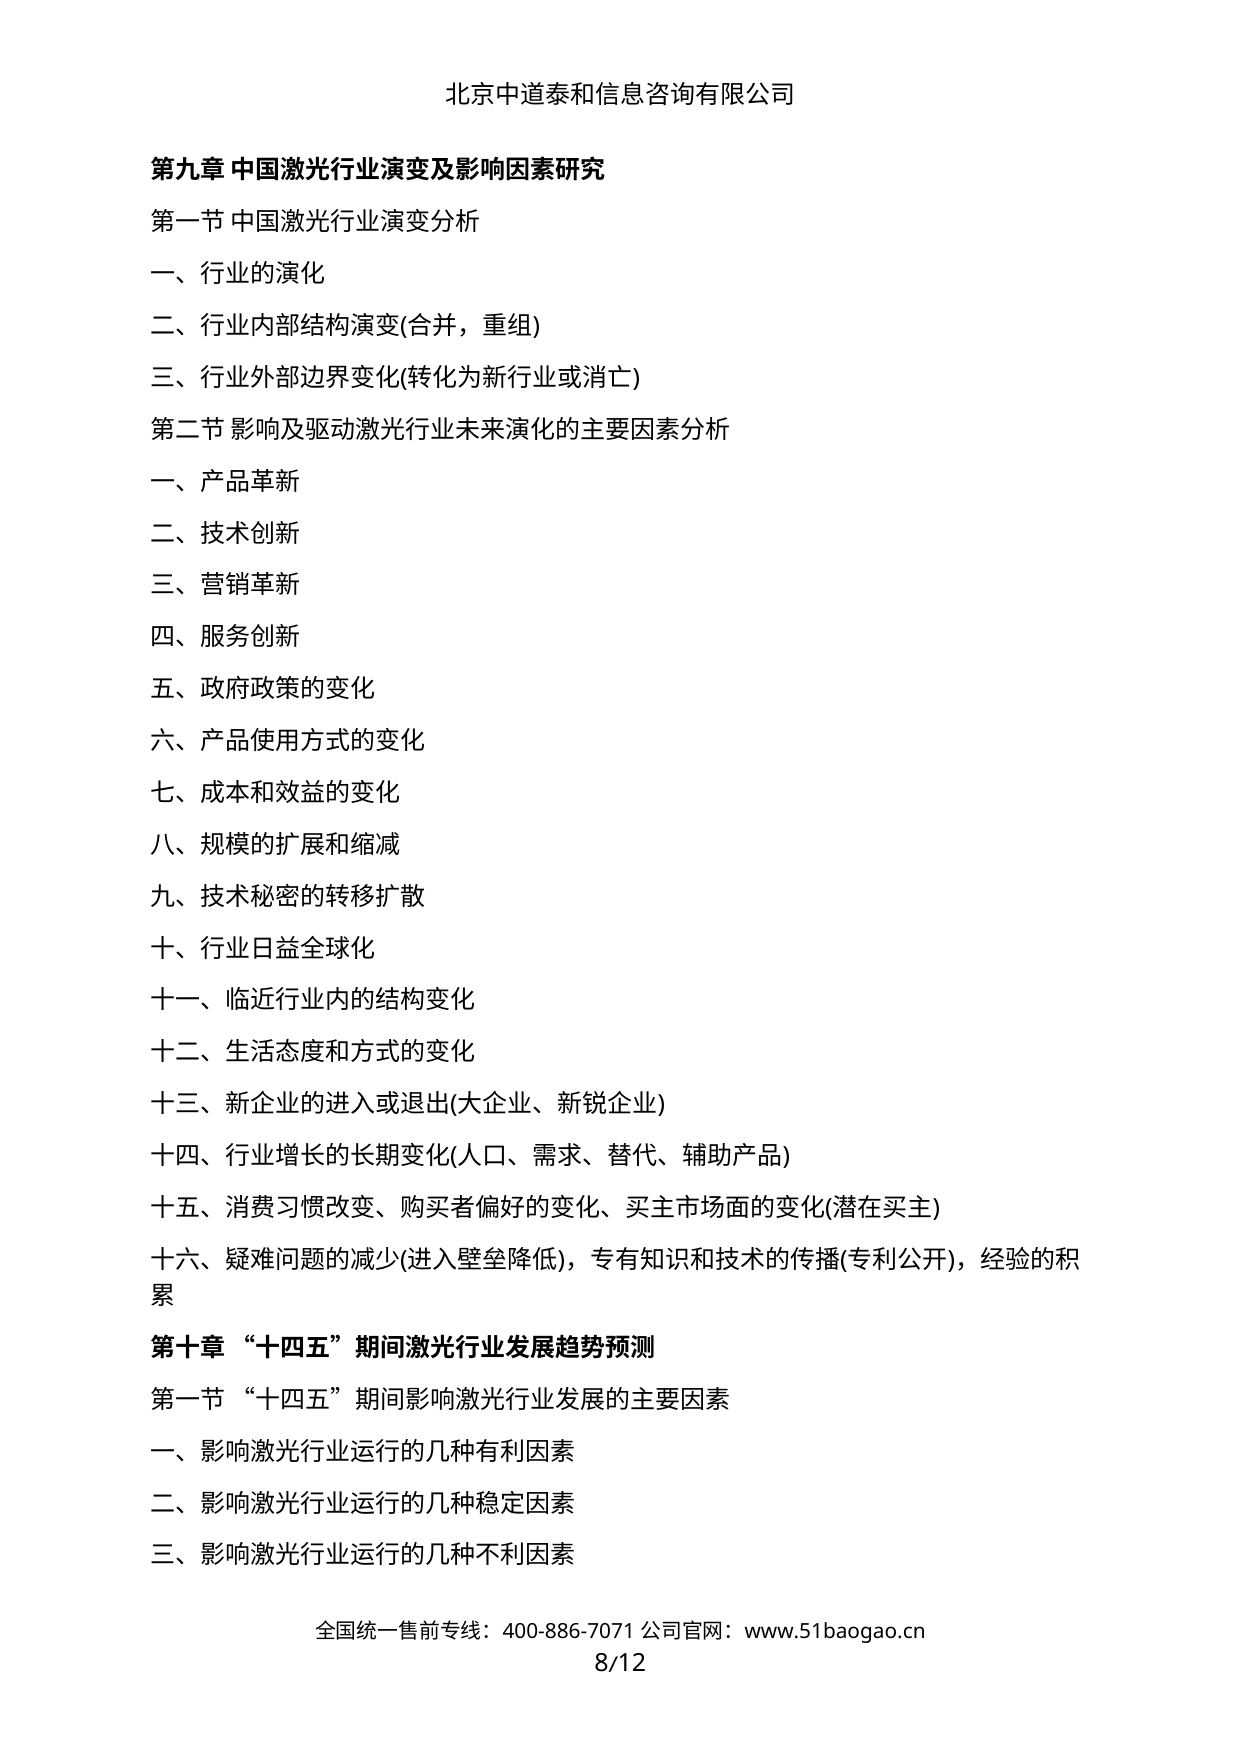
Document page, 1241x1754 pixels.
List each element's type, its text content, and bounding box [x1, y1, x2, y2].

text 二、行业内部结构演变(合并，重组) [150, 306, 1090, 342]
text 二、影响激光行业运行的几种稳定因素 [150, 1483, 1090, 1519]
text 第二节 影响及驱动激光行业未来演化的主要因素分析 [150, 409, 1090, 446]
text 一、产品革新 [150, 461, 1090, 497]
text 三、影响激光行业运行的几种不利因素 [150, 1535, 1090, 1571]
text 六、产品使用方式的变化 [150, 721, 1090, 757]
text 二、技术创新 [150, 513, 1090, 549]
text 三、营销革新 [150, 565, 1090, 601]
text 一、行业的演化 [150, 254, 1090, 290]
text 十六、疑难问题的减少(进入壁垒降低)，专有知识和技术的传播(专利公开)，经验的积累 [150, 1239, 1090, 1312]
text 七、成本和效益的变化 [150, 772, 1090, 809]
text 第十章 “十四五”期间激光行业发展趋势预测 [150, 1327, 1090, 1364]
text 第一节 中国激光行业演变分析 [150, 202, 1090, 238]
text 八、规模的扩展和缩减 [150, 824, 1090, 861]
text 十五、消费习惯改变、购买者偏好的变化、买主市场面的变化(潜在买主) [150, 1187, 1090, 1224]
text 一、影响激光行业运行的几种有利因素 [150, 1431, 1090, 1467]
text 五、政府政策的变化 [150, 669, 1090, 705]
text 十四、行业增长的长期变化(人口、需求、替代、辅助产品) [150, 1136, 1090, 1172]
text 第一节 “十四五”期间影响激光行业发展的主要因素 [150, 1379, 1090, 1416]
text 四、服务创新 [150, 617, 1090, 653]
text 十三、新企业的进入或退出(大企业、新锐企业) [150, 1084, 1090, 1120]
text 三、行业外部边界变化(转化为新行业或消亡) [150, 357, 1090, 394]
text 第九章 中国激光行业演变及影响因素研究 [150, 150, 1090, 186]
text 九、技术秘密的转移扩散 [150, 876, 1090, 912]
text 十一、临近行业内的结构变化 [150, 980, 1090, 1016]
text 十、行业日益全球化 [150, 928, 1090, 964]
text 十二、生活态度和方式的变化 [150, 1032, 1090, 1068]
